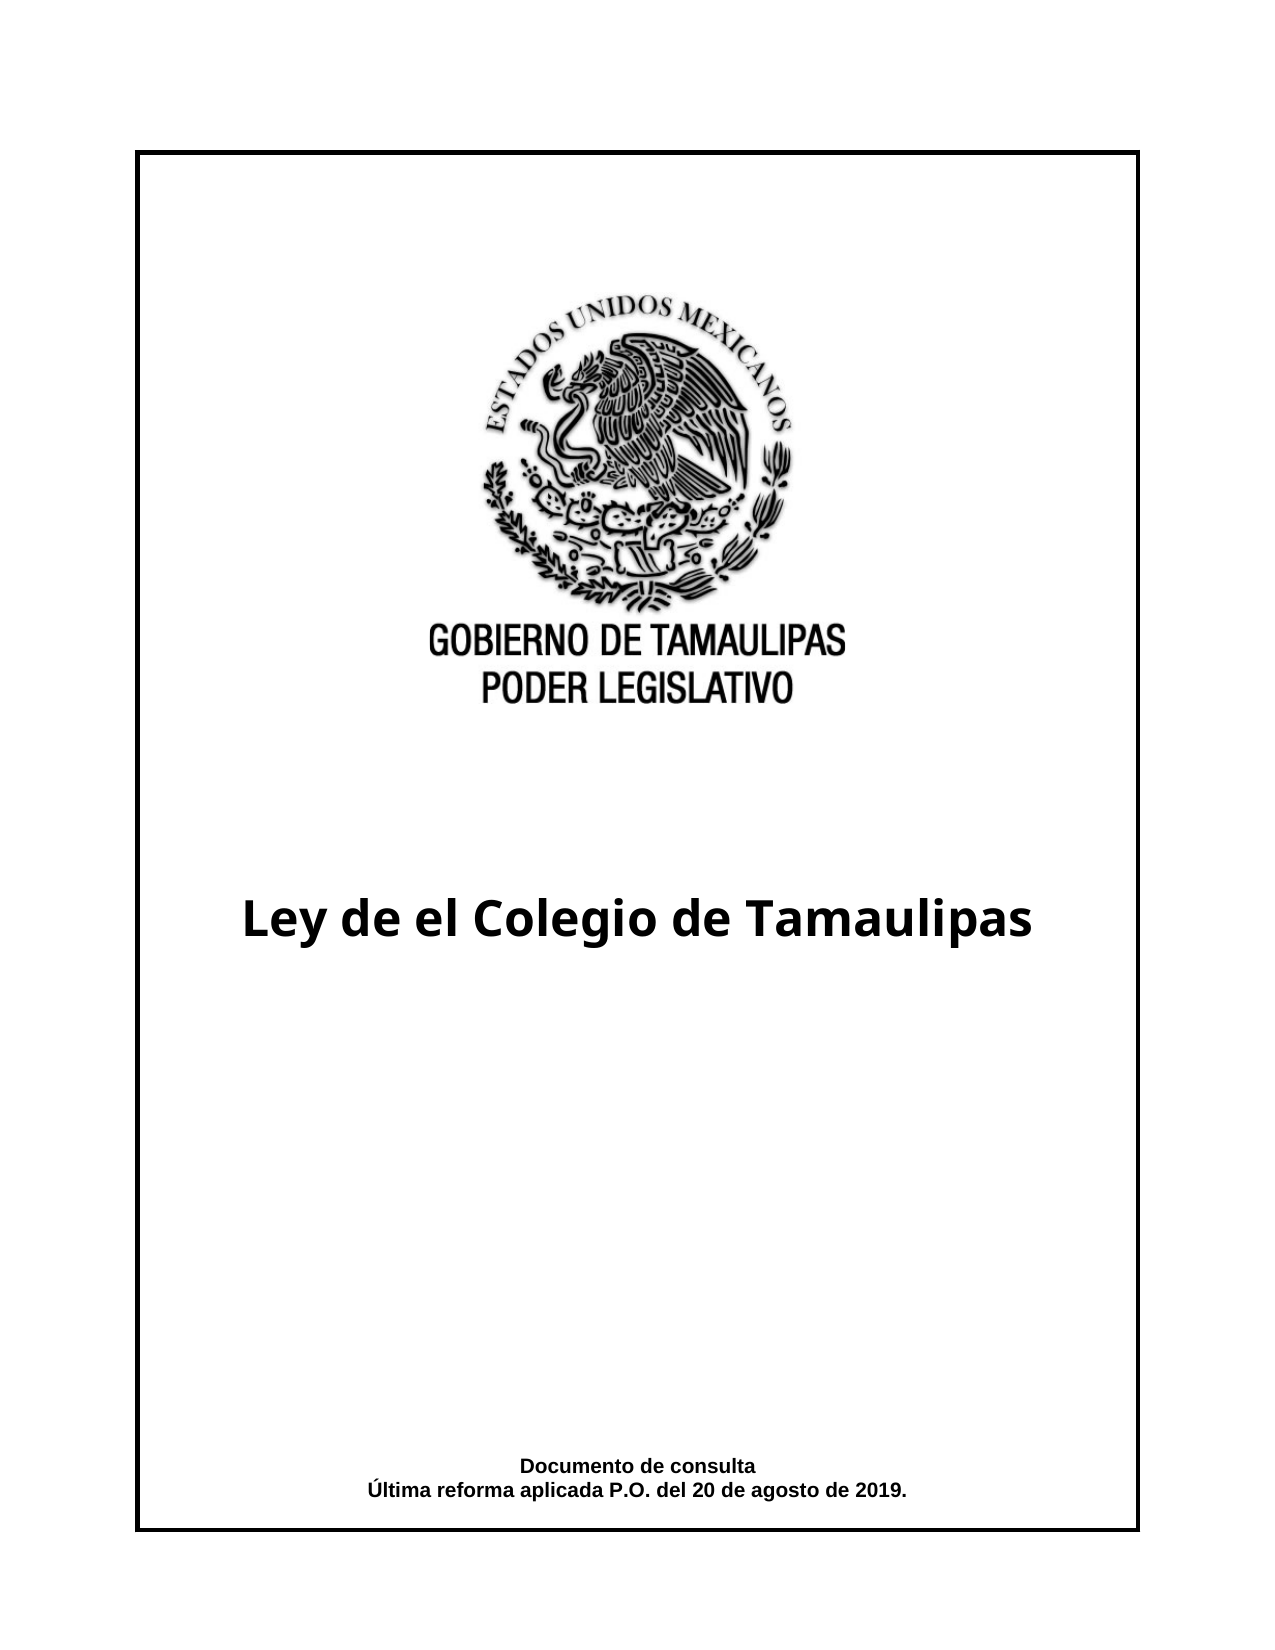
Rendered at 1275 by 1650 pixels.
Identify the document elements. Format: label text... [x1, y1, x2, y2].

text Documento de consulta [148, 1454, 1127, 1478]
text Última reforma aplicada P.O. del 20 de agosto de 2019. [148, 1478, 1127, 1502]
picture [429, 292, 846, 704]
text Ley de el Colegio de Tamaulipas [148, 883, 1127, 951]
